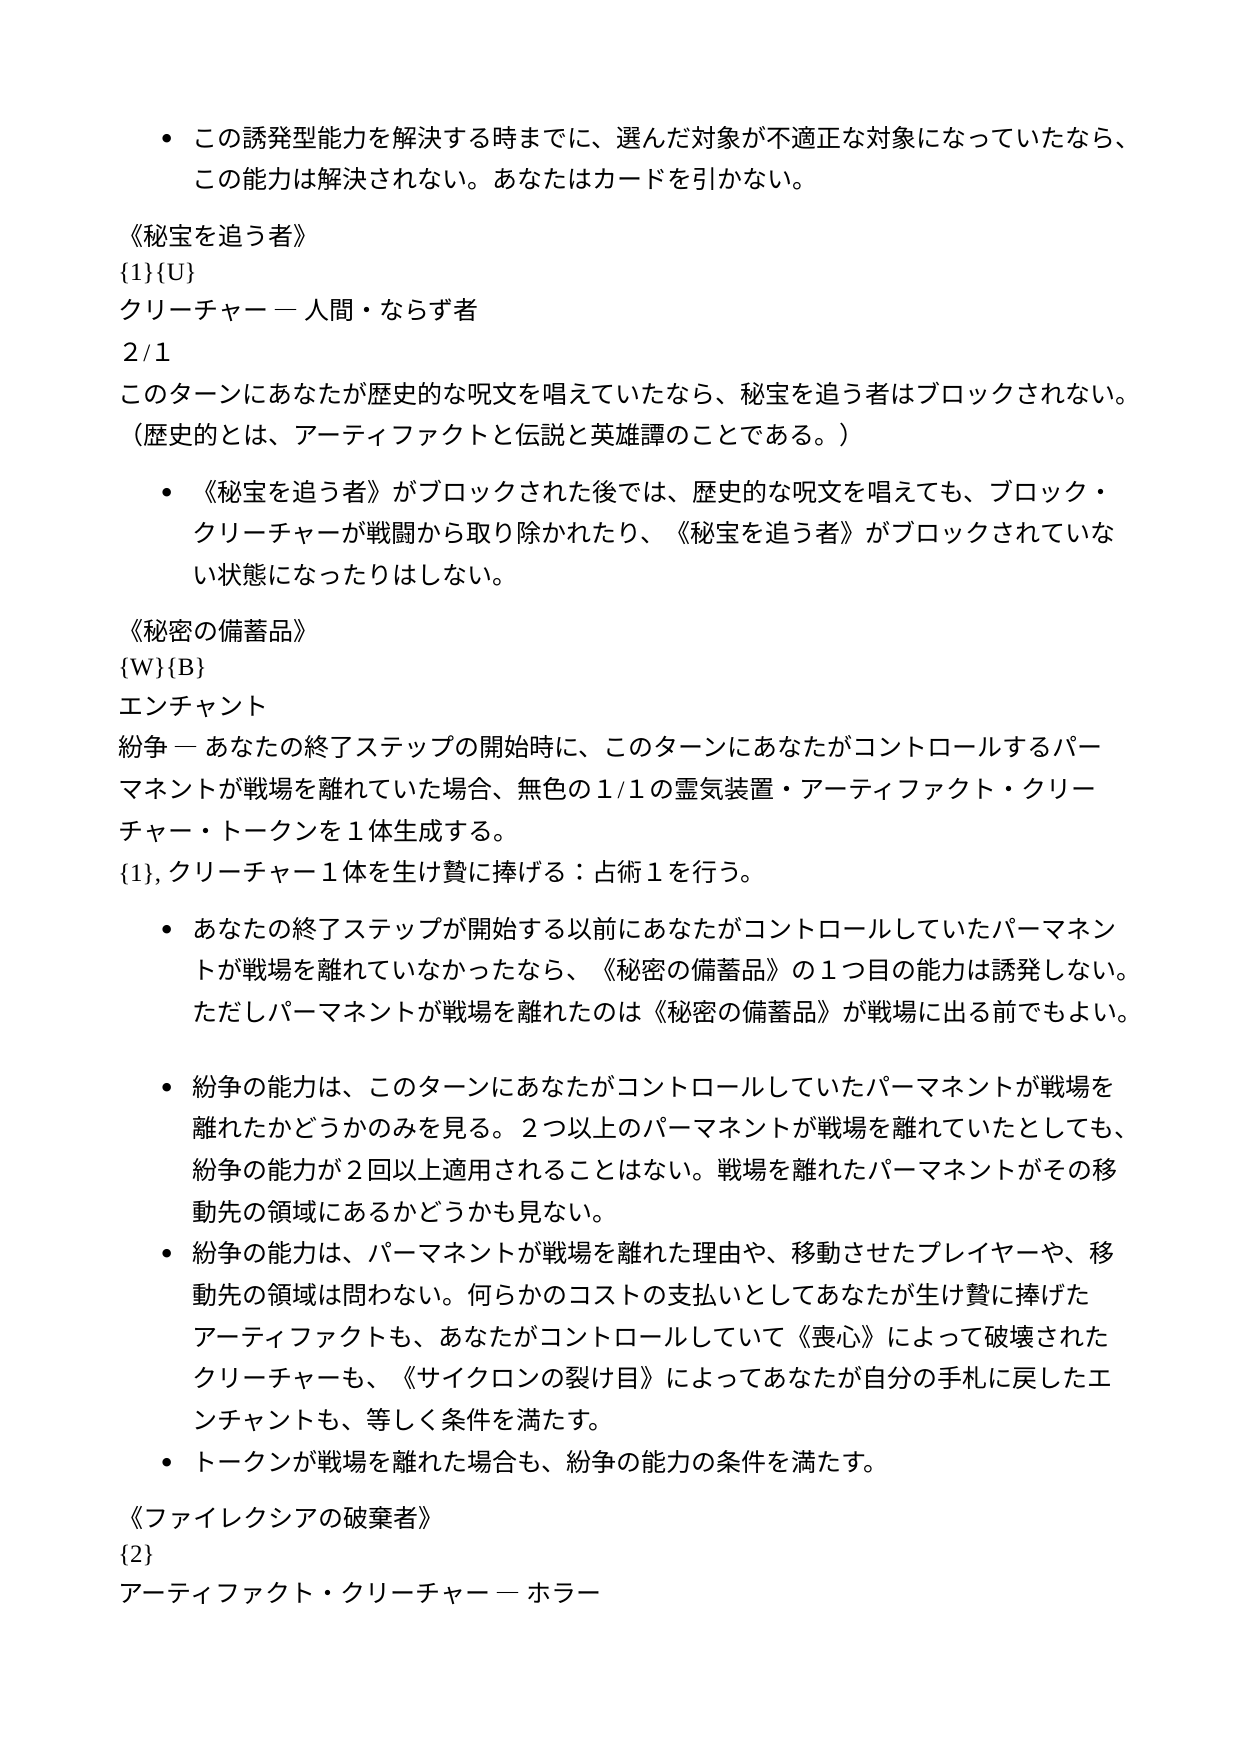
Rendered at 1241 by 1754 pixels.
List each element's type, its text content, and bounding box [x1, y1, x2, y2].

list この誘発型能力を解決する時までに、選んだ対象が不適正な対象になっていたなら、この能力は解決されない。あなたはカードを引かない。 [162, 118, 1122, 196]
list 紛争の能力は、パーマネントが戦場を離れた理由や、移動させたプレイヤーや、移動先の領域は問わない。何らかのコストの支払いとしてあなたが生け贄に捧げたアーティファクトも、あなたがコントロールしていて《喪心》によって破壊されたクリーチャーも、《サイクロンの裂け目》によってあなたが自分の手札に戻したエンチャントも、等しく条件を満たす。 [162, 1234, 1122, 1437]
list 《秘宝を追う者》がブロックされた後では、歴史的な呪文を唱えても、ブロック・クリーチャーが戦闘から取り除かれたり、《秘宝を追う者》がブロックされていない状態になったりはしない。 [162, 472, 1122, 592]
list トークンが戦場を離れた場合も、紛争の能力の条件を満たす。 [162, 1442, 1122, 1478]
list あなたの終了ステップが開始する以前にあなたがコントロールしていたパーマネントが戦場を離れていなかったなら、《秘密の備蓄品》の１つ目の能力は誘発しない。ただしパーマネントが戦場を離れたのは《秘密の備蓄品》が戦場に出る前でもよい。 [162, 909, 1122, 1063]
list 紛争の能力は、このターンにあなたがコントロールしていたパーマネントが戦場を離れたかどうかのみを見る。２つ以上のパーマネントが戦場を離れていたとしても、紛争の能力が２回以上適用されることはない。戦場を離れたパーマネントがその移動先の領域にあるかどうかも見ない。 [162, 1067, 1122, 1228]
text 《秘密の備蓄品》 {W}{B} エンチャント 紛争 ― あなたの終了ステップの開始時に、このターンにあなたがコントロールするパーマネントが戦場を離れていた場合、無色の１/１の霊気装置・アーティファクト・クリーチャー・トークンを１体生成する。 {1}, クリーチャー１体を生け贄に捧げる：占術１を行う。 [118, 612, 1122, 889]
text 《秘宝を追う者》 {1}{U} クリーチャー ― 人間・ならず者 ２/１ このターンにあなたが歴史的な呪文を唱えていたなら、秘宝を追う者はブロックされない。（歴史的とは、アーティファクトと伝説と英雄譚のことである。） [118, 216, 1122, 452]
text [118, 1498, 1122, 1609]
